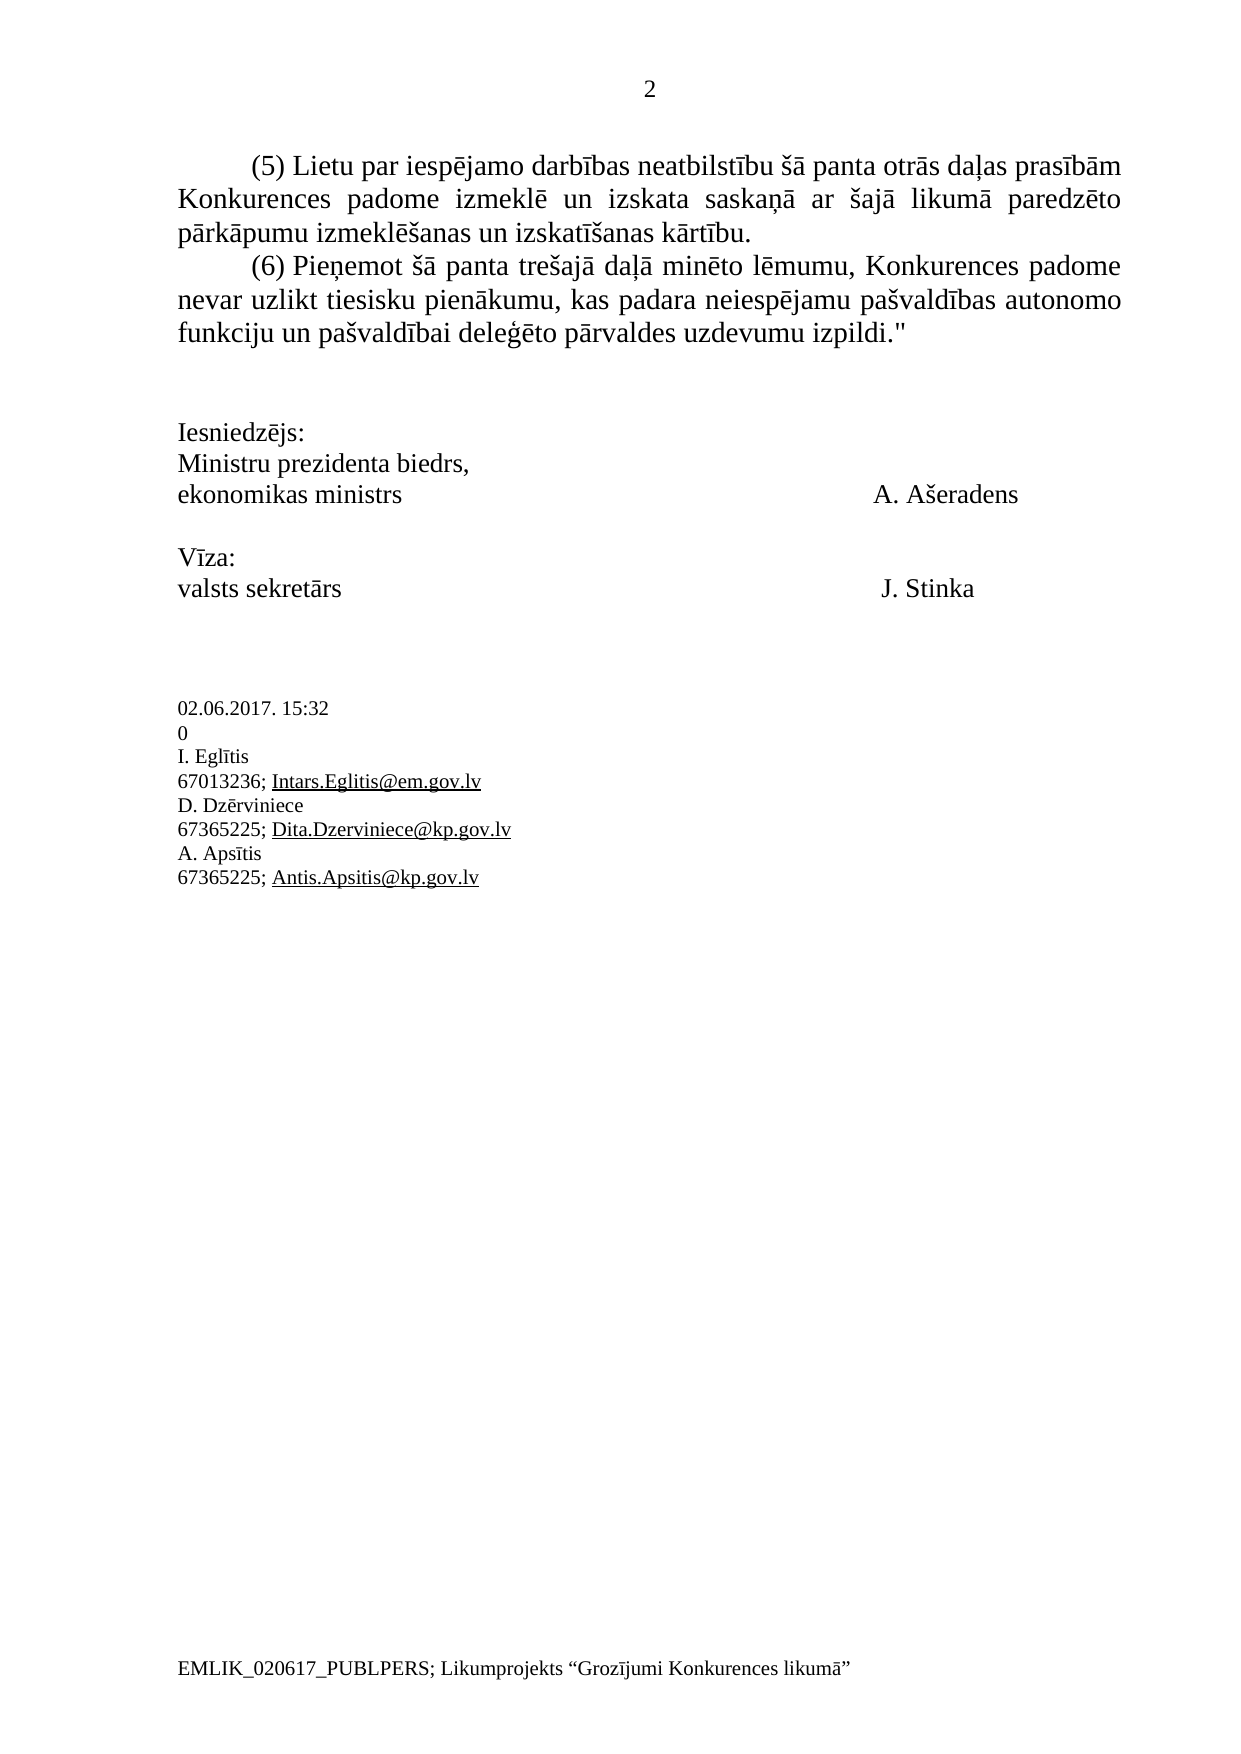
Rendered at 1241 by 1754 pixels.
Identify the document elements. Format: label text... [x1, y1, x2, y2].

text A. Apsītis [177, 841, 1122, 865]
text D. Dzērviniece [177, 793, 1122, 817]
text 02.06.2017. 15:32 [177, 696, 1122, 720]
text Vīza: [177, 541, 1122, 572]
list (5) Lietu par iespējamo darbības neatbilstību šā panta otrās daļas prasībām Konkurences padome izmeklē un izskata saskaņā ar šajā likumā paredzēto pārkāpumu izmeklēšanas un izskatīšanas kārtību. [177, 148, 1122, 248]
text valsts sekretārs J. Stinka [177, 572, 1122, 603]
text ekonomikas ministrs A. Ašeradens [177, 478, 1122, 509]
text 351 [177, 720, 1122, 744]
text 67365225; Antis.Apsitis@kp.gov.lv [177, 865, 1122, 889]
text I. Eglītis [177, 744, 1122, 768]
text 67365225; Dita.Dzerviniece@kp.gov.lv [177, 817, 1122, 841]
text Iesniedzējs: [177, 416, 1122, 447]
list (6) Pieņemot šā panta trešajā daļā minēto lēmumu, Konkurences padome nevar uzlikt tiesisku pienākumu, kas padara neiespējamu pašvaldības autonomo funkciju un pašvaldībai deleģēto pārvaldes uzdevumu izpildi." [177, 248, 1122, 349]
text Ministru prezidenta biedrs, [177, 447, 1122, 478]
text 67013236; Intars.Eglitis@em.gov.lv [177, 768, 1122, 793]
